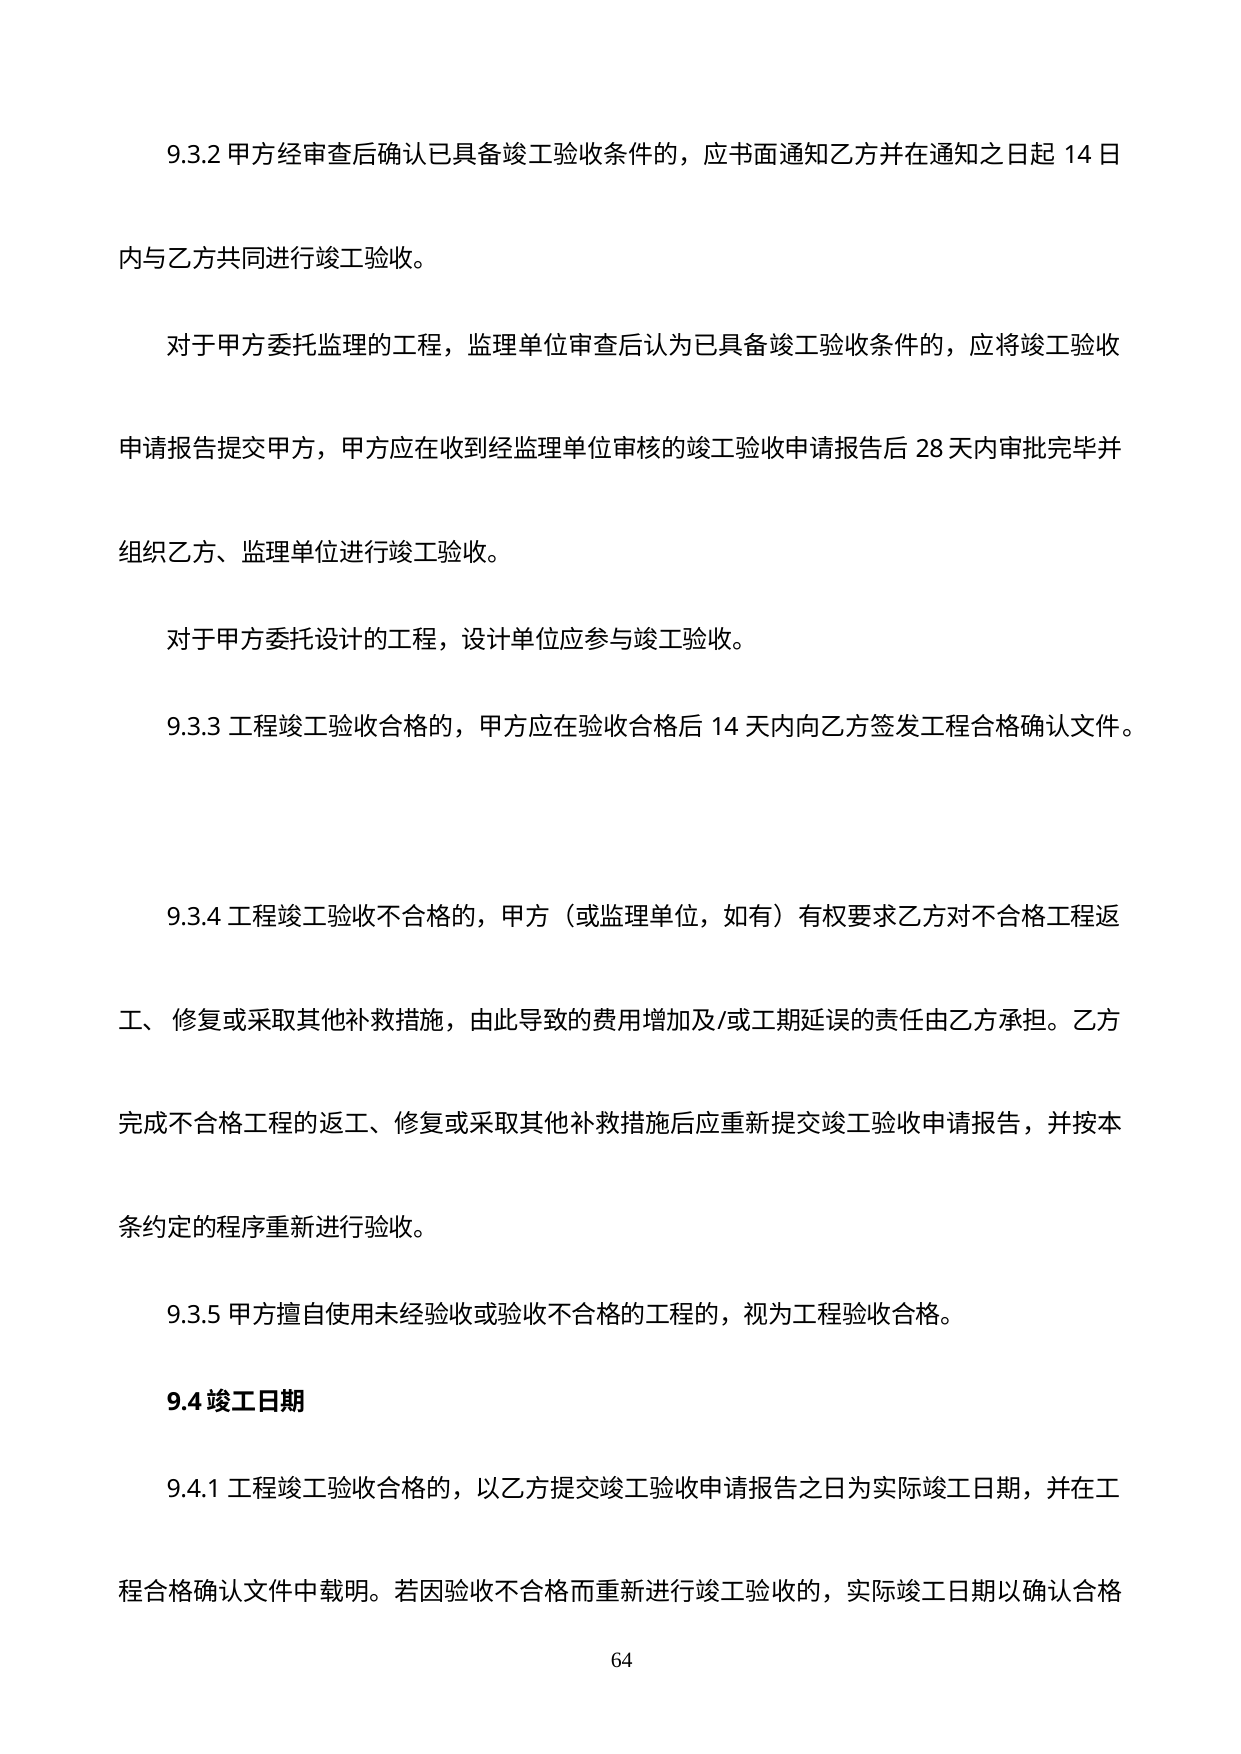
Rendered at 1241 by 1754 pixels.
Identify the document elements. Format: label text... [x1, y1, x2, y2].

text 9.4竣工日期 [118, 1365, 1122, 1434]
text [118, 1452, 1122, 1624]
text 9.3.2甲方经审查后确认已具备竣工验收条件的，应书面通知乙方并在通知之日起14日内与乙方共同进行竣工验收。 [118, 118, 1122, 291]
text 9.3.4 工程竣工验收不合格的，甲方（或监理单位，如有）有权要求乙方对不合格工程返工、 修复或采取其他补救措施，由此导致的费用增加及/或工期延误的责任由乙方承担。乙方完成不合格工程的返工、修复或采取其他补救措施后应重新提交竣工验收申请报告，并按本条约定的程序重新进行验收。 [118, 881, 1122, 1260]
text 对于甲方委托监理的工程，监理单位审查后认为已具备竣工验收条件的，应将竣工验收申请报告提交甲方，甲方应在收到经监理单位审核的竣工验收申请报告后 28天内审批完毕并组织乙方、监理单位进行竣工验收。 [118, 309, 1122, 585]
text 9.3.3 工程竣工验收合格的，甲方应在验收合格后 14 天内向乙方签发工程合格确认文件。 [118, 690, 1122, 862]
text 对于甲方委托设计的工程，设计单位应参与竣工验收。 [118, 603, 1122, 672]
text 9.3.5 甲方擅自使用未经验收或验收不合格的工程的，视为工程验收合格。 [118, 1278, 1122, 1347]
